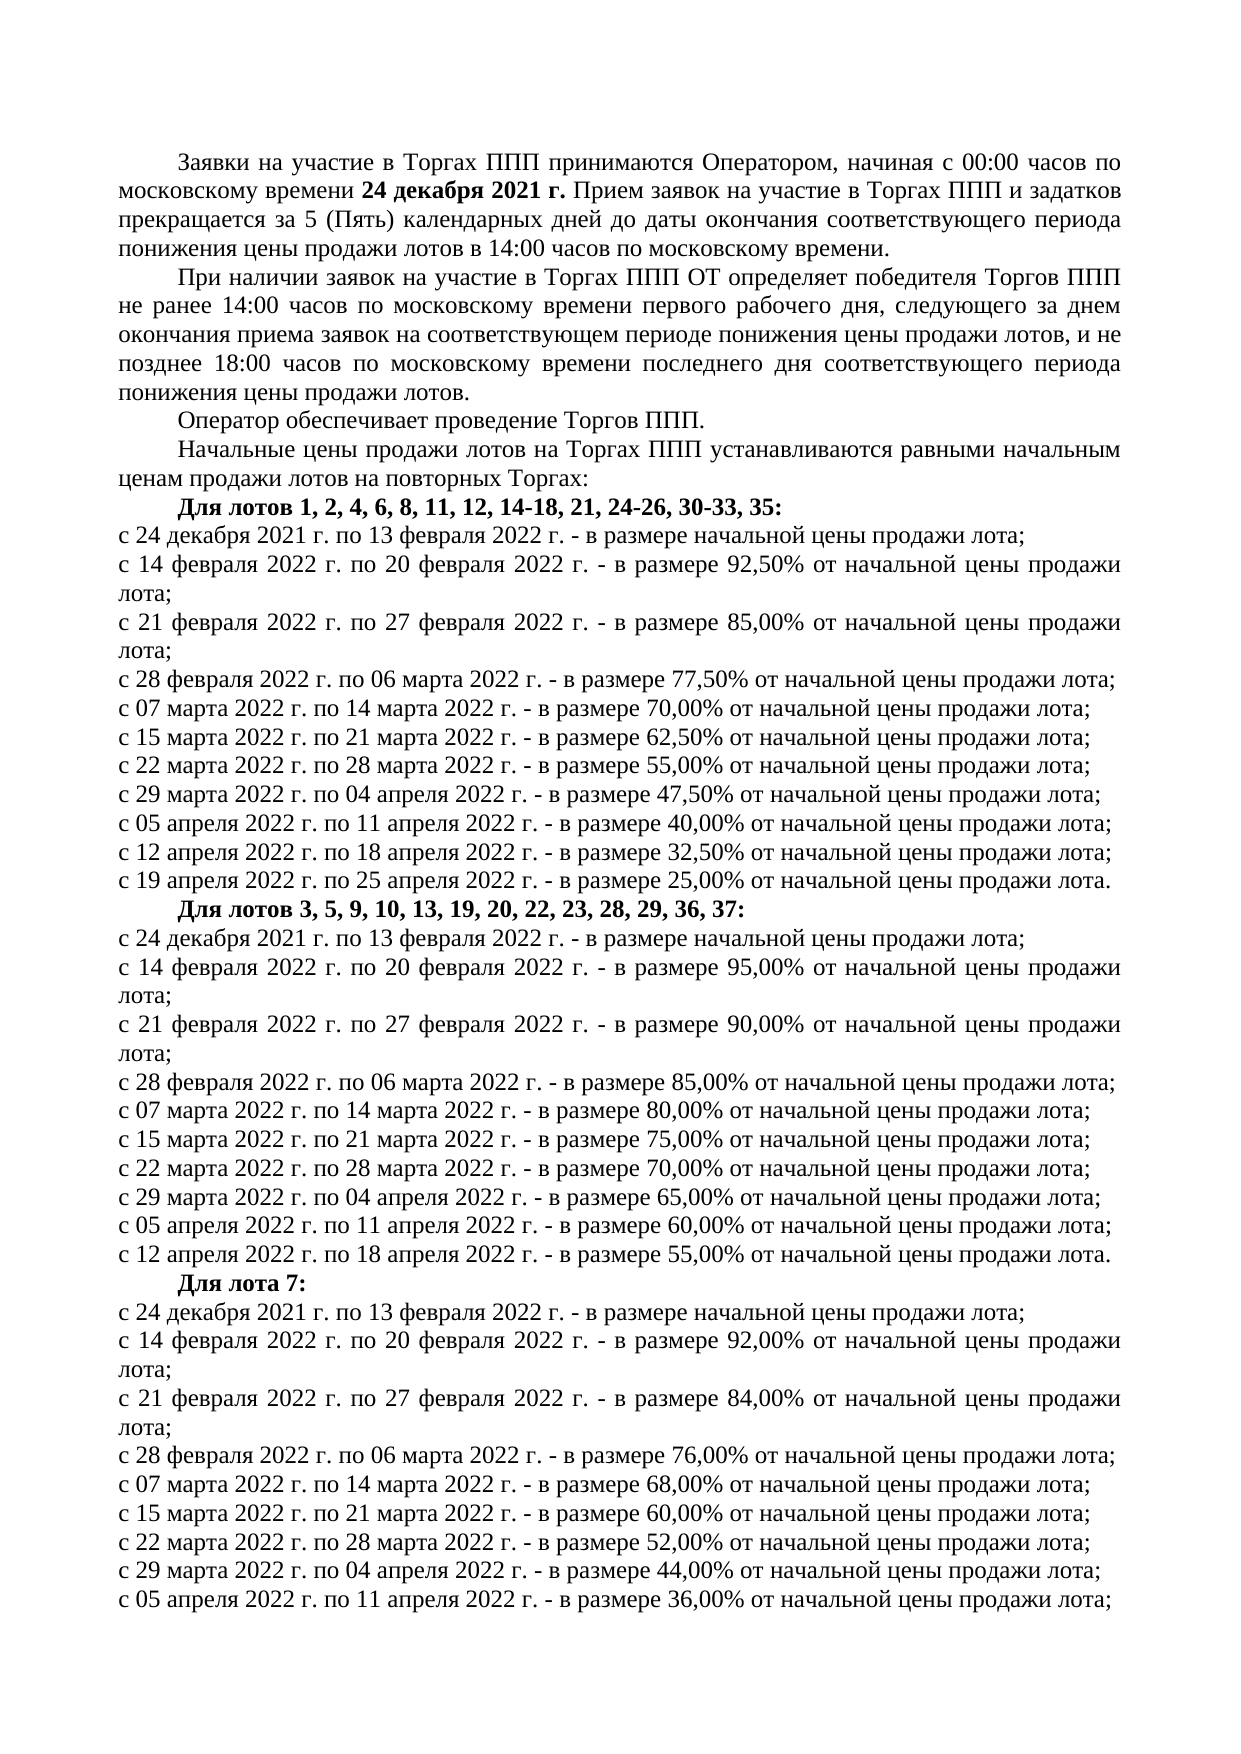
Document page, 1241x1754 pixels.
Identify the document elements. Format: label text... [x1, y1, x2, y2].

text с 21 февраля 2022 г. по 27 февраля 2022 г. - в размере 90,00% от начальной цены продажи лота; [118, 1009, 1122, 1067]
text с 07 марта 2022 г. по 14 марта 2022 г. - в размере 80,00% от начальной цены продажи лота; [118, 1096, 1122, 1124]
text с 05 апреля 2022 г. по 11 апреля 2022 г. - в размере 36,00% от начальной цены продажи лота; [118, 1584, 1122, 1613]
text с 22 марта 2022 г. по 28 марта 2022 г. - в размере 70,00% от начальной цены продажи лота; [118, 1153, 1122, 1182]
text с 05 апреля 2022 г. по 11 апреля 2022 г. - в размере 40,00% от начальной цены продажи лота; [118, 808, 1122, 837]
text с 22 марта 2022 г. по 28 марта 2022 г. - в размере 52,00% от начальной цены продажи лота; [118, 1527, 1122, 1556]
text с 15 марта 2022 г. по 21 марта 2022 г. - в размере 62,50% от начальной цены продажи лота; [118, 722, 1122, 751]
text с 15 марта 2022 г. по 21 марта 2022 г. - в размере 60,00% от начальной цены продажи лота; [118, 1498, 1122, 1527]
text с 14 февраля 2022 г. по 20 февраля 2022 г. - в размере 95,00% от начальной цены продажи лота; [118, 952, 1122, 1009]
text с 24 декабря 2021 г. по 13 февраля 2022 г. - в размере начальной цены продажи лота; [118, 521, 1122, 549]
text с 29 марта 2022 г. по 04 апреля 2022 г. - в размере 47,50% от начальной цены продажи лота; [118, 779, 1122, 808]
text с 05 апреля 2022 г. по 11 апреля 2022 г. - в размере 60,00% от начальной цены продажи лота; [118, 1211, 1122, 1239]
text с 28 февраля 2022 г. по 06 марта 2022 г. - в размере 85,00% от начальной цены продажи лота; [118, 1067, 1122, 1096]
text с 24 декабря 2021 г. по 13 февраля 2022 г. - в размере начальной цены продажи лота; [118, 923, 1122, 952]
text с 24 декабря 2021 г. по 13 февраля 2022 г. - в размере начальной цены продажи лота; [118, 1297, 1122, 1326]
text При наличии заявок на участие в Торгах ППП ОТ определяет победителя Торгов ППП не ранее 14:00 часов по московскому времени первого рабочего дня, следующего за днем окончания приема заявок на соответствующем периоде понижения цены продажи лотов, и не позднее 18:00 часов по московскому времени последнего дня соответствующего периода понижения цены продажи лотов. [118, 262, 1122, 406]
text с 14 февраля 2022 г. по 20 февраля 2022 г. - в размере 92,50% от начальной цены продажи лота; [118, 549, 1122, 607]
text с 21 февраля 2022 г. по 27 февраля 2022 г. - в размере 84,00% от начальной цены продажи лота; [118, 1383, 1122, 1441]
text с 28 февраля 2022 г. по 06 марта 2022 г. - в размере 76,00% от начальной цены продажи лота; [118, 1441, 1122, 1469]
text Для лотов 1, 2, 4, 6, 8, 11, 12, 14-18, 21, 24-26, 30-33, 35: [118, 492, 1122, 521]
text Оператор обеспечивает проведение Торгов ППП. [118, 406, 1122, 434]
text с 15 марта 2022 г. по 21 марта 2022 г. - в размере 75,00% от начальной цены продажи лота; [118, 1124, 1122, 1153]
text Начальные цены продажи лотов на Торгах ППП устанавливаются равными начальным ценам продажи лотов на повторных Торгах: [118, 434, 1122, 492]
text с 12 апреля 2022 г. по 18 апреля 2022 г. - в размере 55,00% от начальной цены продажи лота. [118, 1239, 1122, 1268]
text с 21 февраля 2022 г. по 27 февраля 2022 г. - в размере 85,00% от начальной цены продажи лота; [118, 607, 1122, 664]
text с 12 апреля 2022 г. по 18 апреля 2022 г. - в размере 32,50% от начальной цены продажи лота; [118, 837, 1122, 866]
text Для лотов 3, 5, 9, 10, 13, 19, 20, 22, 23, 28, 29, 36, 37: [118, 894, 1122, 923]
text с 22 марта 2022 г. по 28 марта 2022 г. - в размере 55,00% от начальной цены продажи лота; [118, 751, 1122, 779]
text с 29 марта 2022 г. по 04 апреля 2022 г. - в размере 44,00% от начальной цены продажи лота; [118, 1556, 1122, 1584]
text с 07 марта 2022 г. по 14 марта 2022 г. - в размере 70,00% от начальной цены продажи лота; [118, 693, 1122, 722]
text Для лота 7: [118, 1268, 1122, 1297]
text с 19 апреля 2022 г. по 25 апреля 2022 г. - в размере 25,00% от начальной цены продажи лота. [118, 866, 1122, 894]
text с 28 февраля 2022 г. по 06 марта 2022 г. - в размере 77,50% от начальной цены продажи лота; [118, 664, 1122, 693]
text с 07 марта 2022 г. по 14 марта 2022 г. - в размере 68,00% от начальной цены продажи лота; [118, 1469, 1122, 1498]
text с 29 марта 2022 г. по 04 апреля 2022 г. - в размере 65,00% от начальной цены продажи лота; [118, 1182, 1122, 1211]
text Заявки на участие в Торгах ППП принимаются Оператором, начиная с 00:00 часов по московскому времени 24 декабря 2021 г. Прием заявок на участие в Торгах ППП и задатков прекращается за 5 (Пять) календарных дней до даты окончания соответствующего периода понижения цены продажи лотов в 14:00 часов по московскому времени. [118, 147, 1122, 262]
text с 14 февраля 2022 г. по 20 февраля 2022 г. - в размере 92,00% от начальной цены продажи лота; [118, 1326, 1122, 1383]
